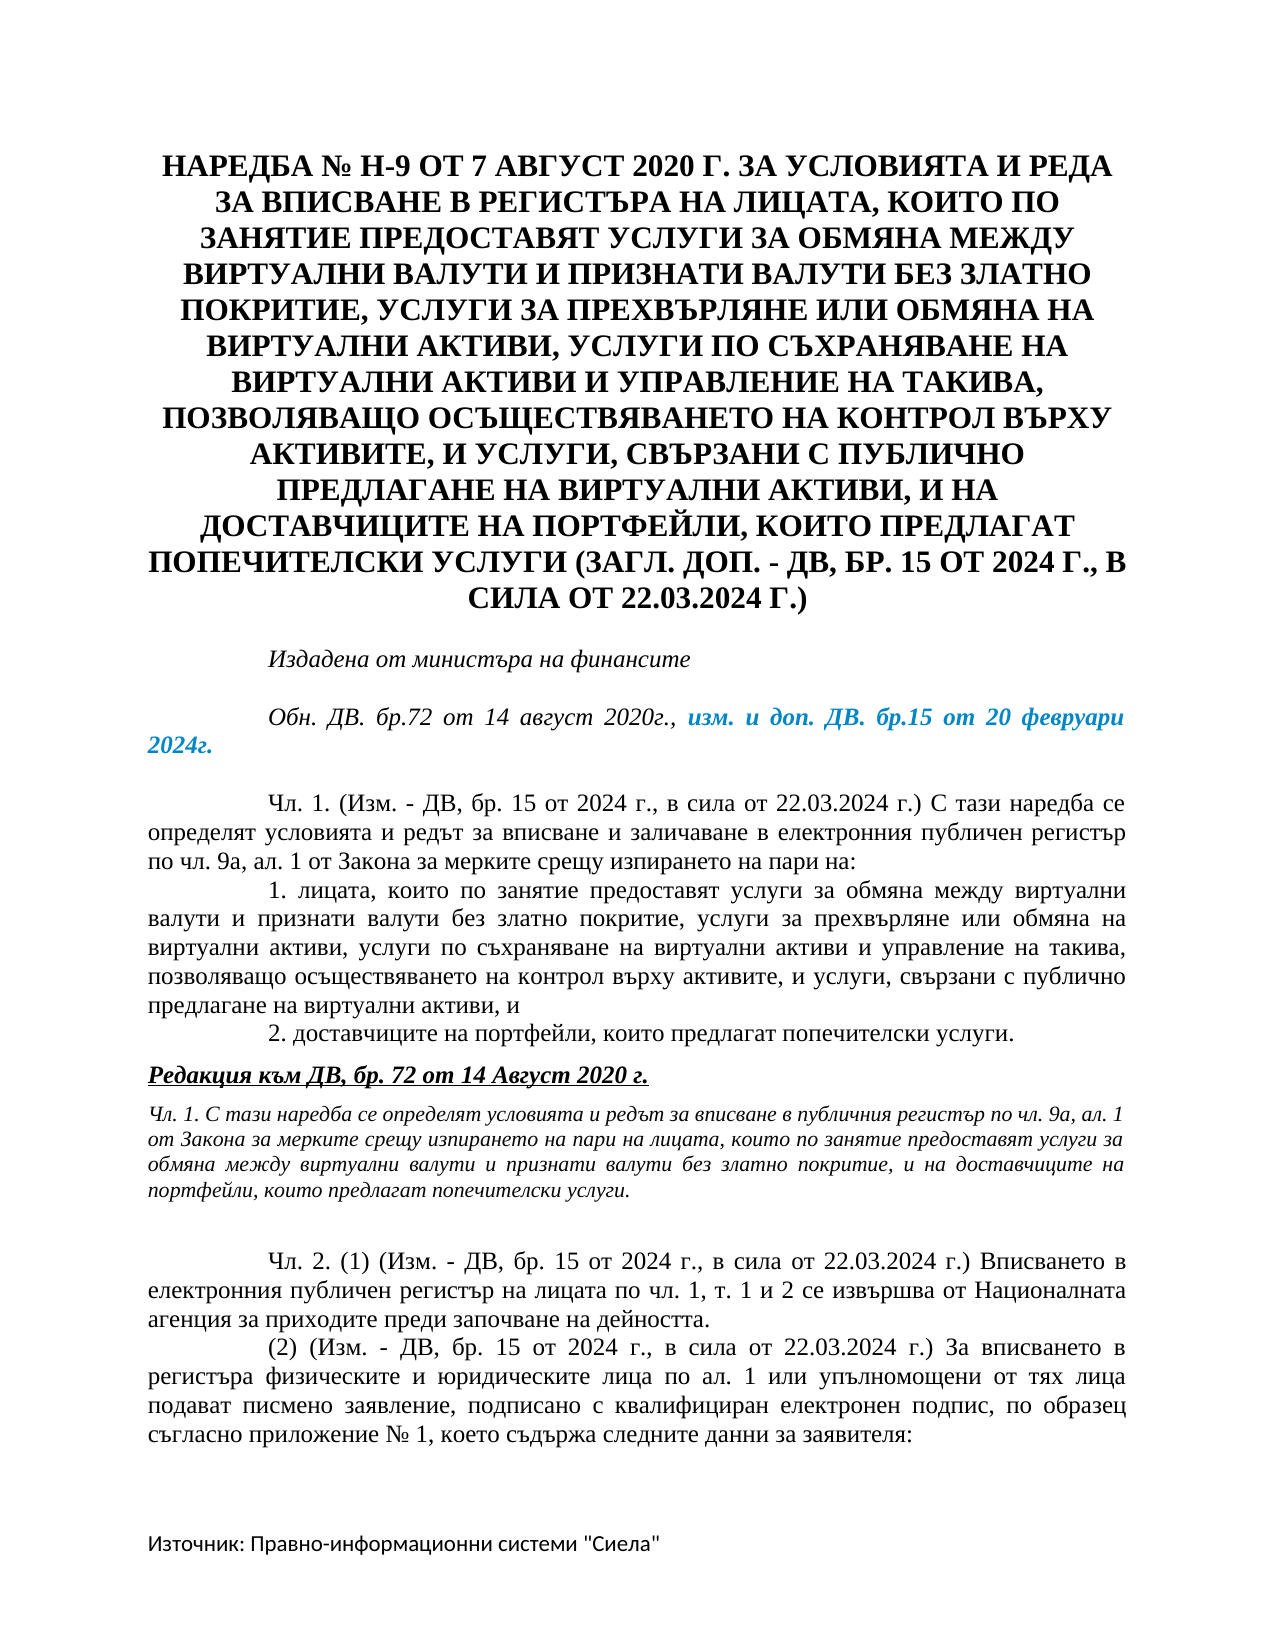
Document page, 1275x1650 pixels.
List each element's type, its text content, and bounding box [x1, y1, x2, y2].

text 1. лицата, които по занятие предоставят услуги за обмяна между виртуални валути и признати валути без златно покритие, услуги за прехвърляне или обмяна на виртуални активи, услуги по съхраняване на виртуални активи и управление на такива, позволяващо осъществяването на контрол върху активите, и услуги, свързани с публично предлагане на виртуални активи, и [148, 875, 1127, 1018]
text НАРЕДБА № Н-9 ОТ 7 АВГУСТ 2020 Г. ЗА УСЛОВИЯТА И РЕДА ЗА ВПИСВАНЕ В РЕГИСТЪРА НА ЛИЦАТА, КОИТО ПО ЗАНЯТИЕ ПРЕДОСТАВЯТ УСЛУГИ ЗА ОБМЯНА МЕЖДУ ВИРТУАЛНИ ВАЛУТИ И ПРИЗНАТИ ВАЛУТИ БЕЗ ЗЛАТНО ПОКРИТИЕ, УСЛУГИ ЗА ПРЕХВЪРЛЯНЕ ИЛИ ОБМЯНА НА ВИРТУАЛНИ АКТИВИ, УСЛУГИ ПО СЪХРАНЯВАНЕ НА ВИРТУАЛНИ АКТИВИ И УПРАВЛЕНИЕ НА ТАКИВА, ПОЗВОЛЯВАЩО ОСЪЩЕСТВЯВАНЕТО НА КОНТРОЛ ВЪРХУ АКТИВИТЕ, И УСЛУГИ, СВЪРЗАНИ С ПУБЛИЧНО ПРЕДЛАГАНЕ НА ВИРТУАЛНИ АКТИВИ, И НА ДОСТАВЧИЦИТЕ НА ПОРТФЕЙЛИ, КОИТО ПРЕДЛАГАТ ПОПЕЧИТЕЛСКИ УСЛУГИ (ЗАГЛ. ДОП. - ДВ, БР. 15 ОТ 2024 Г., В СИЛА ОТ 22.03.2024 Г.) [148, 148, 1127, 615]
text Редакция към ДВ, бр. 72 от 14 Август 2020 г. [148, 1060, 1127, 1088]
text (2) (Изм. - ДВ, бр. 15 от 2024 г., в сила от 22.03.2024 г.) За вписването в регистъра физическите и юридическите лица по ал. 1 или упълномощени от тях лица подават писмено заявление, подписано с квалифициран електронен подпис, по образец съгласно приложение № 1, което съдържа следните данни за заявителя: [148, 1332, 1127, 1447]
text Чл. 1. С тази наредба се определят условията и редът за вписване в публичния регистър по чл. 9а, ал. 1 от Закона за мерките срещу изпирането на пари на лицата, които по занятие предоставят услуги за обмяна между виртуални валути и признати валути без златно покритие, и на доставчиците на портфейли, които предлагат попечителски услуги. [148, 1101, 1127, 1202]
text Чл. 2. (1) (Изм. - ДВ, бр. 15 от 2024 г., в сила от 22.03.2024 г.) Вписването в електронния публичен регистър на лицата по чл. 1, т. 1 и 2 се извършва от Националната агенция за приходите преди започване на дейността. [148, 1246, 1127, 1332]
text 2. доставчиците на портфейли, които предлагат попечителски услуги. [148, 1018, 1127, 1047]
text Чл. 1. (Изм. - ДВ, бр. 15 от 2024 г., в сила от 22.03.2024 г.) С тази наредба се определят условията и редът за вписване и заличаване в електронния публичен регистър по чл. 9а, ал. 1 от Закона за мерките срещу изпирането на пари на: [148, 788, 1127, 875]
text Обн. ДВ. бр.72 от 14 август 2020г., изм. и доп. ДВ. бр.15 от 20 февруари 2024г. [148, 702, 1127, 759]
text Издадена от министъра на финансите [148, 644, 1127, 673]
